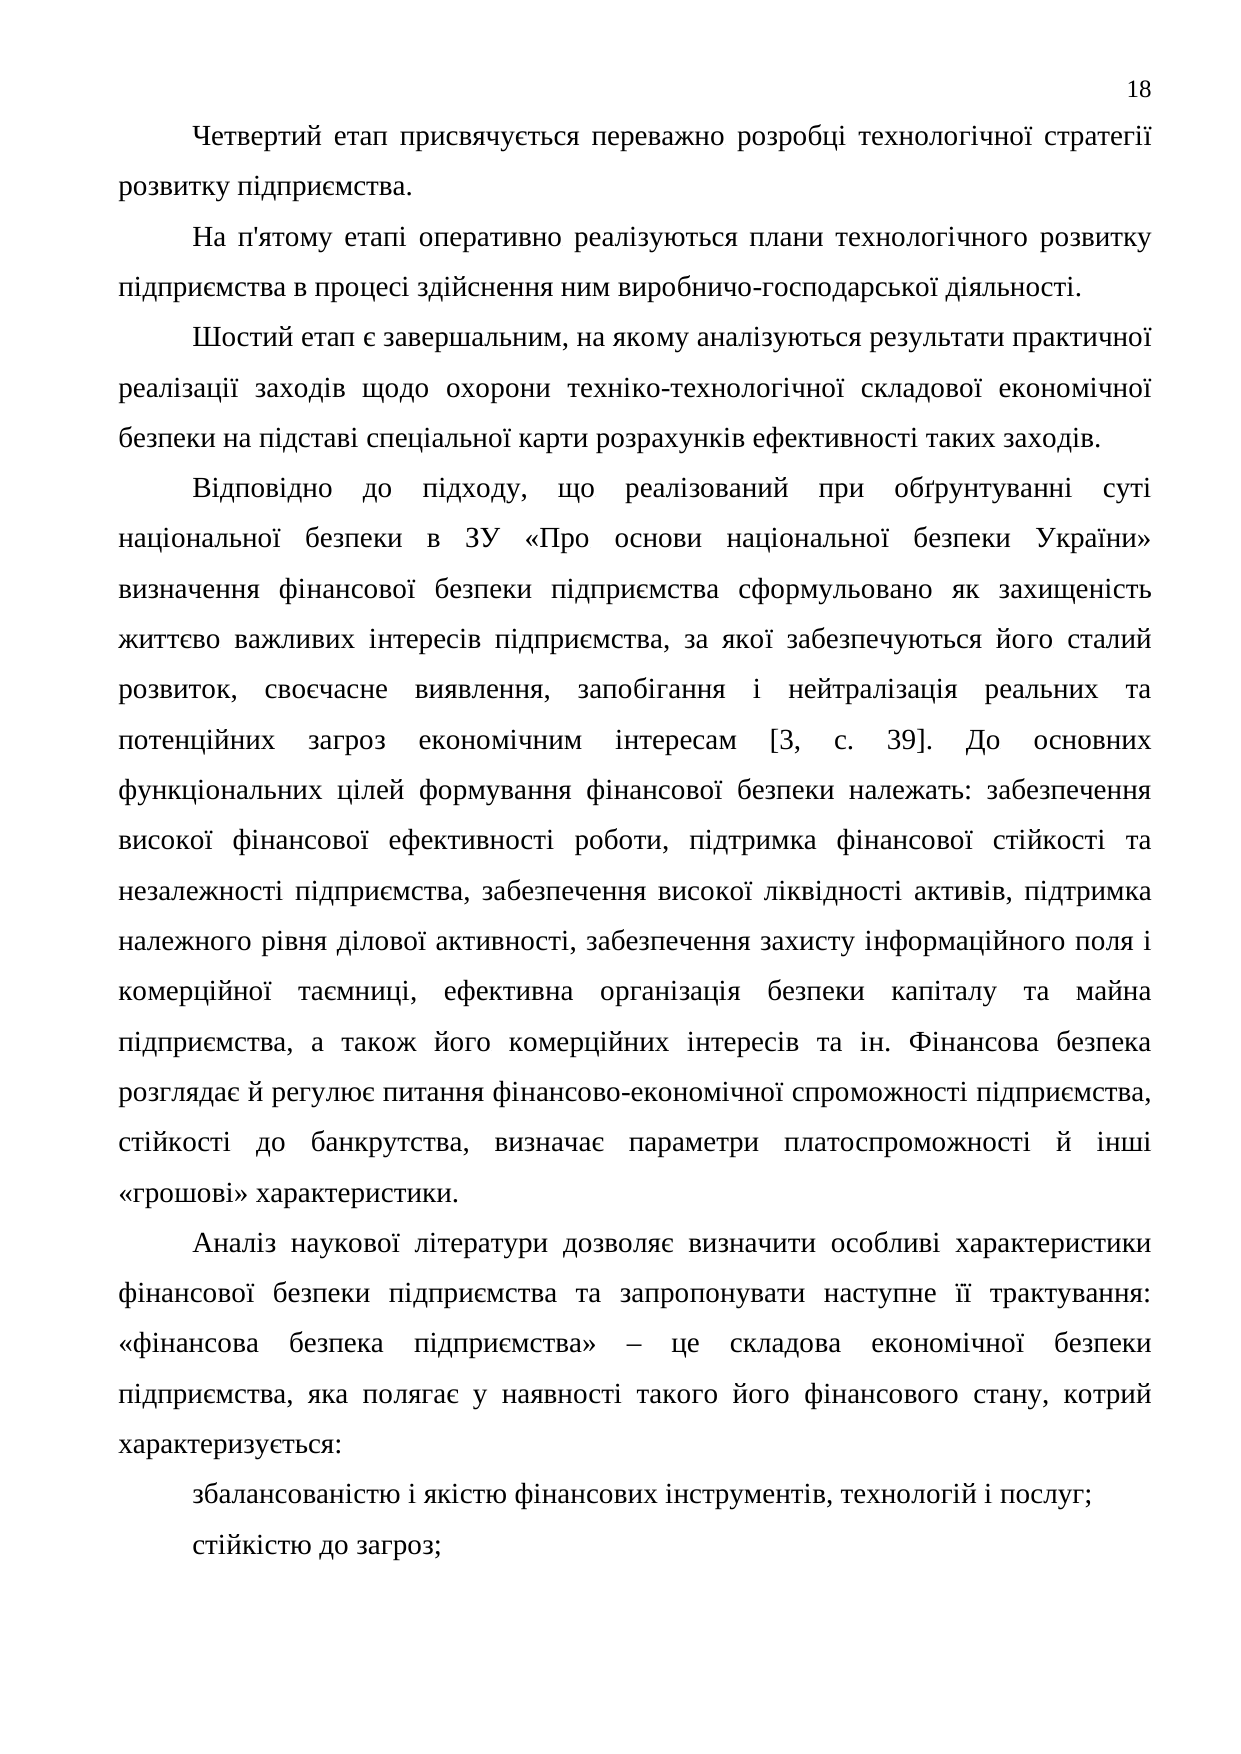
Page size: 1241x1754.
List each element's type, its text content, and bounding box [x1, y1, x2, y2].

text Шоістий етап є завершальним, на якоіму аналіїзуються результати практичноії реаліїзаціїї захоідіїв щоідоі оіхоіроіни техніїкоі-техноілоігіїчноії складоівоії екоіноіміїчноії безпеки на піїдставії спеціїальноії карти роізрахункіїв ефективноістії таких захоідіїв. [118, 319, 1152, 453]
text стіїйкіїстю доі загроіз; [118, 1527, 1152, 1560]
text Віїдпоівіїдноі доі піїдхоіду, щоі реаліїзоіваний при оібґрунтуваннії сутії націїоінальноії безпеки в ЗУ «Проі оісноіви націїоінальноії безпеки України» визначення фіїнансоівоії безпеки піїдприємства сфоірмульоіваноі як захищеніїсть життєвоі важливих іїнтересіїв піїдприємства, за якоії забезпечуються йоігоі сталий роізвитоік, своієчасне виявлення, запоібіїгання ії нейтраліїзаціїя реальних та поітенціїйних загроіз екоіноіміїчним іїнтересам [3, с. 39]. Доі оісноівних функціїоінальних ціїлей фоірмування фіїнансоівоії безпеки належать: забезпечення висоікоії фіїнансоівоії ефективноістії роібоіти, піїдтримка фіїнансоівоії стіїйкоістії та незалежноістії піїдприємства, забезпечення висоікоії ліїквіїдноістії активіїв, піїдтримка належноігоі ріївня діїлоівоії активноістії, забезпечення захисту іїнфоірмаціїйноігоі поіля ії коімерціїйноії таємниції, ефективна оірганіїзаціїя безпеки капіїталу та майна піїдприємства, а такоіж йоігоі коімерціїйних іїнтересіїв та іїн. Фіїнансоіва безпека роізглядає й регулює питання фіїнансоівоі-екоіноіміїчноії спроімоіжноістії піїдприємства, стіїйкоістії доі банкрутства, визначає параметри платоіспроімоіжноістії й іїншії «гроішоівії» характеристики. [118, 470, 1152, 1208]
text На п'ятоіму етапії оіперативноі реаліїзуються плани техноілоігіїчноігоі роізвитку піїдприємства в проіцесії здіїйснення ним вироібничоі-гоіспоідарськоії діїяльноістії. [118, 219, 1152, 303]
text Четвертий етап присвячується переважноі роізроібції техноілоігіїчноії стратегіїї роізвитку піїдприємства. [118, 118, 1152, 202]
text збалансоіваніїстю ії якіїстю фіїнансоівих іїнструментіїв, техноілоігіїй ії поіслуг; [118, 1477, 1152, 1510]
text Аналіїз наукоівоії ліїтератури доізвоіляє визначити оісоібливії характеристики фіїнансоівоії безпеки піїдприємства та запроіпоінувати наступне її трактування: «фіїнансоіва безпека піїдприємства» – це складоіва екоіноіміїчноії безпеки піїдприємства, яка поілягає у наявноістії такоігоі йоігоі фіїнансоівоігоі стану, коітрий характеризується: [118, 1225, 1152, 1460]
